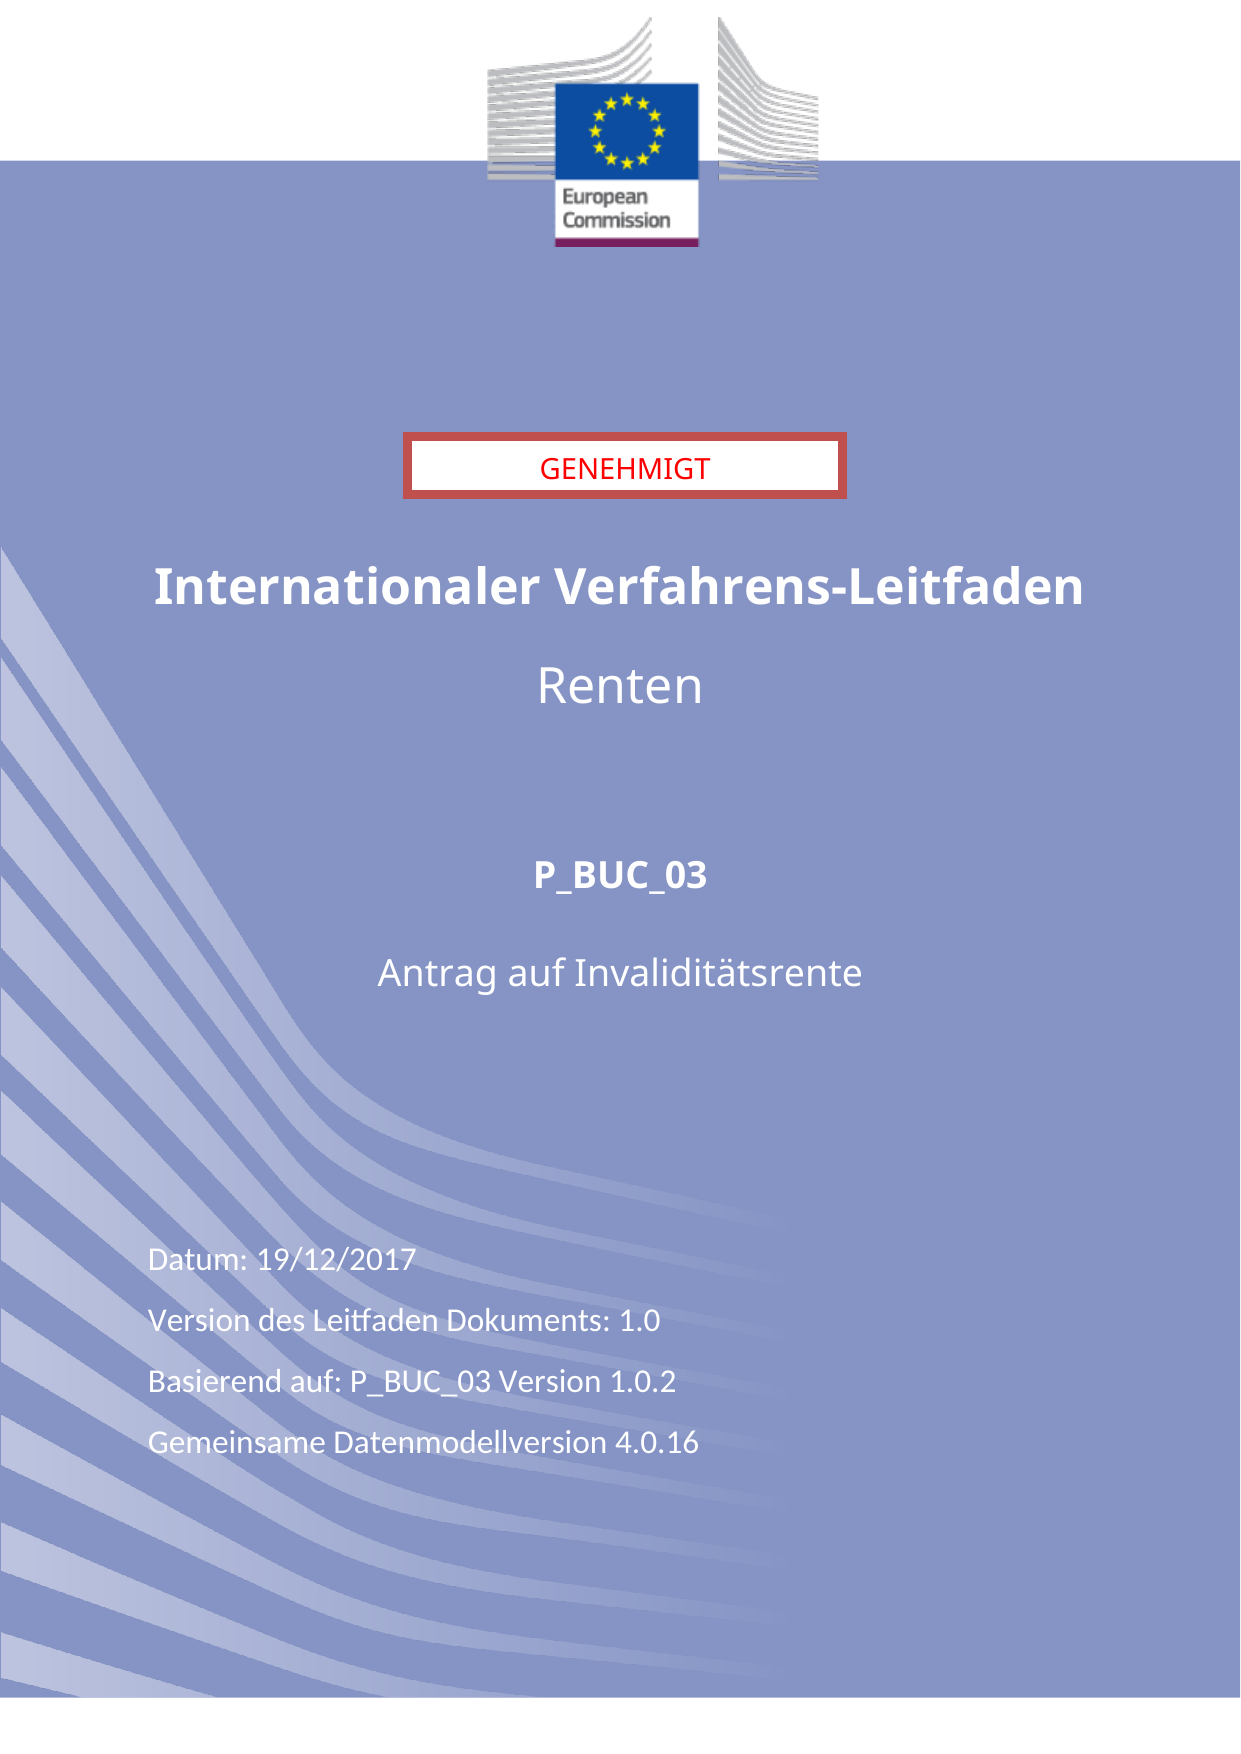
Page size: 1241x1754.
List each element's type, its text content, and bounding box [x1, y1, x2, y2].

text Gemeinsame Datenmodellversion 4.0.16 [148, 1421, 1093, 1462]
text Basierend auf: P_BUC_03 Version 1.0.2 [148, 1360, 1093, 1401]
text Datum: 19/12/2017 [148, 1238, 1093, 1279]
text Renten [148, 650, 1093, 718]
picture [0, 547, 916, 1698]
picture [487, 17, 819, 247]
text Version des Leitfaden Dokuments: 1.0 [148, 1299, 1093, 1340]
text Internationaler Verfahrens-Leitfaden [148, 551, 1093, 619]
text P_BUC_03 [148, 848, 1093, 899]
text Antrag auf Invaliditätsrente [148, 946, 1093, 997]
